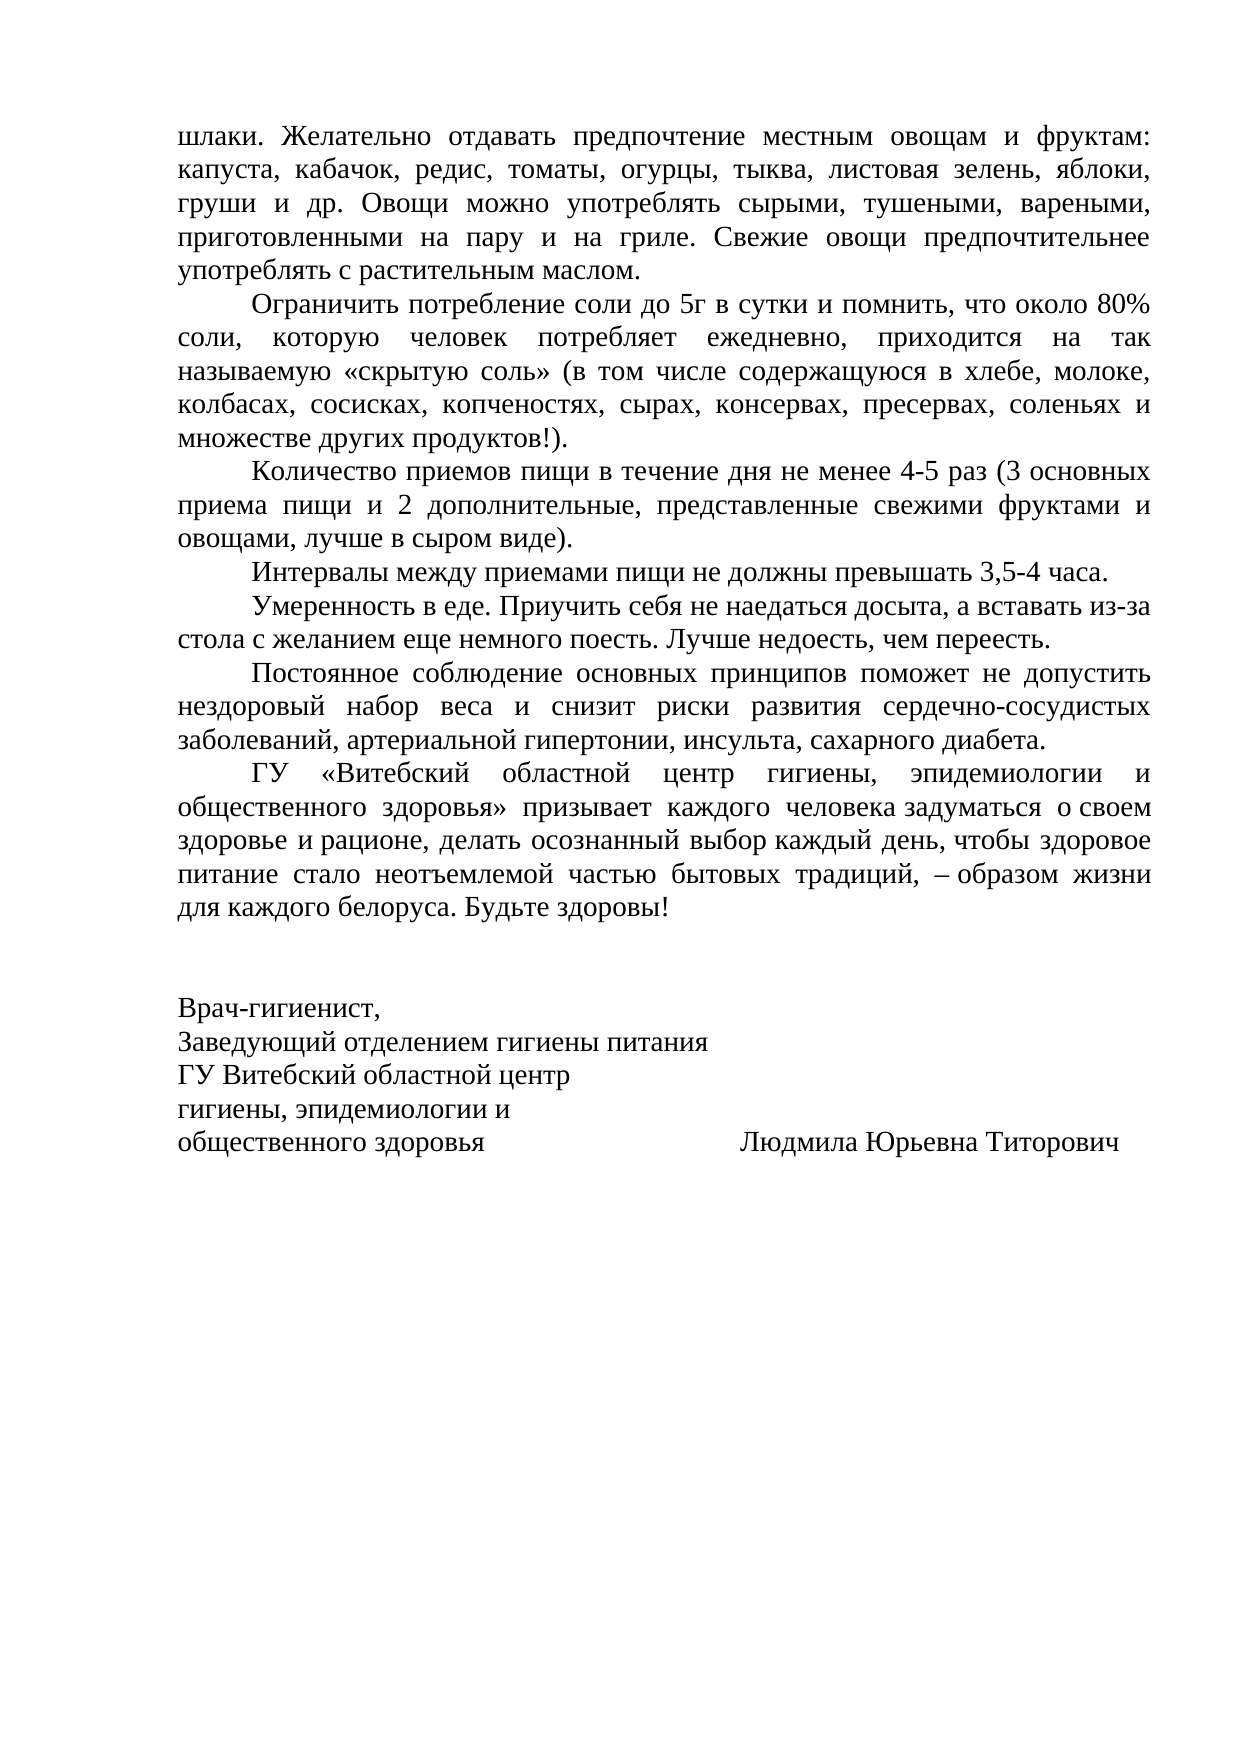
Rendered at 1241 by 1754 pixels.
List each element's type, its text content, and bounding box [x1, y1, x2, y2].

list Умеренность в еде. Приучить себя не наедаться досыта, а вставать из-за стола с желанием еще немного поесть. Лучше недоесть, чем переесть. [177, 588, 1152, 655]
list ГУ «Витебский областной центр гигиены, эпидемиологии и общественного здоровья» призывает каждого человека задуматься о своем здоровье и рационе, делать осознанный выбор каждый день, чтобы здоровое питание стало неотъемлемой частью бытовых традиций, – образом жизни для каждого белоруса. Будьте здоровы! [177, 755, 1152, 923]
list Количество приемов пищи в течение дня не менее 4-5 раз (3 основных приема пищи и 2 дополнительные, представленные свежими фруктами и овощами, лучше в сыром виде). [177, 453, 1152, 554]
list ГУ Витебский областной центр [177, 1057, 1152, 1091]
list Врач-гигиенист, [177, 990, 1152, 1024]
list общественного здоровья Людмила Юрьевна Титорович [177, 1124, 1152, 1158]
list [177, 118, 1152, 286]
list Интервалы между приемами пищи не должны превышать 3,5-4 часа. [177, 554, 1152, 588]
list Заведующий отделением гигиены питания [177, 1024, 1152, 1057]
list Постоянное соблюдение основных принципов поможет не допустить нездоровый набор веса и снизит риски развития сердечно-сосудистых заболеваний, артериальной гипертонии, инсульта, сахарного диабета. [177, 655, 1152, 755]
list Ограничить потребление соли до 5г в сутки и помнить, что около 80% соли, которую человек потребляет ежедневно, приходится на так называемую «скрытую соль» (в том числе содержащуюся в хлебе, молоке, колбасах, сосисках, копченостях, сырах, консервах, пресервах, соленьях и множестве других продуктов!). [177, 286, 1152, 453]
list гигиены, эпидемиологии и [177, 1091, 1152, 1124]
